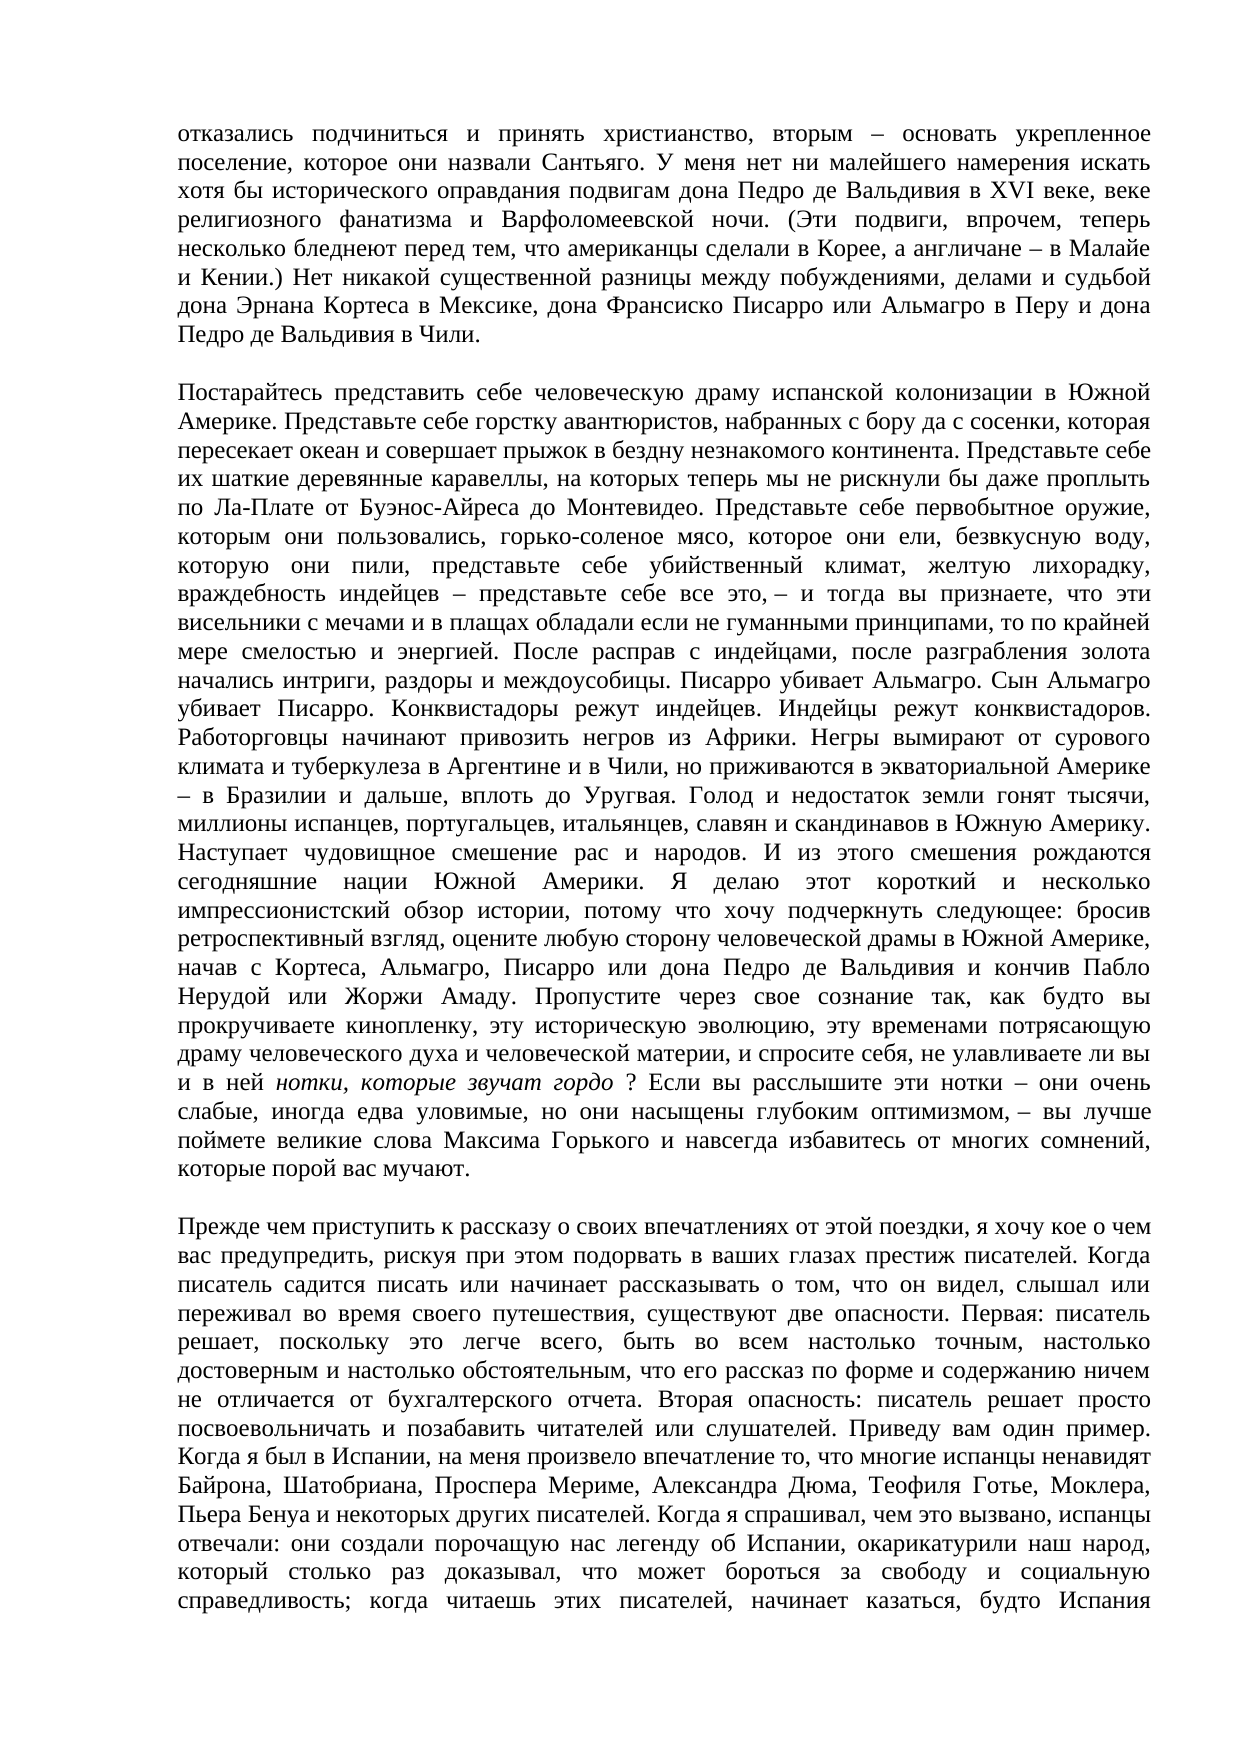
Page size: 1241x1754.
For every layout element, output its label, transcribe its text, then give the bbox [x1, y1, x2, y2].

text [177, 118, 1152, 348]
text Постарайтесь представить себе человеческую драму испанской колонизации в Южной Америке. Представьте себе горстку авантюристов, набранных с бору да с сосенки, которая пересекает океан и совершает прыжок в бездну незнакомого континента. Представьте себе их шаткие деревянные каравеллы, на которых теперь мы не рискнули бы даже проплыть по Ла-Плате от Буэнос-Айреса до Монтевидео. Представьте себе первобытное оружие, которым они пользовались, горько-соленое мясо, которое они ели, безвкусную воду, которую они пили, представьте себе убийственный климат, желтую лихорадку, враждебность индейцев – представьте себе все это, – и тогда вы признаете, что эти висельники с мечами и в плащах обладали если не гуманными принципами, то по крайней мере смелостью и энергией. После расправ с индейцами, после разграбления золота начались интриги, раздоры и междоусобицы. Писарро убивает Альмагро. Сын Альмагро убивает Писарро. Конквистадоры режут индейцев. Индейцы режут конквистадоров. Работорговцы начинают привозить негров из Африки. Негры вымирают от сурового климата и туберкулеза в Аргентине и в Чили, но приживаются в экваториальной Америке – в Бразилии и дальше, вплоть до Уругвая. Голод и недостаток земли гонят тысячи, миллионы испанцев, португальцев, итальянцев, славян и скандинавов в Южную Америку. Наступает чудовищное смешение рас и народов. И из этого смешения рождаются сегодняшние нации Южной Америки. Я делаю этот короткий и несколько импрессионистский обзор истории, потому что хочу подчеркнуть следующее: бросив ретроспективный взгляд, оцените любую сторону человеческой драмы в Южной Америке, начав с Кортеса, Альмагро, Писарро или дона Педро де Вальдивия и кончив Пабло Нерудой или Жоржи Амаду. Пропустите через свое сознание так, как будто вы прокручиваете кинопленку, эту историческую эволюцию, эту временами потрясающую драму человеческого духа и человеческой материи, и спросите себя, не улавливаете ли вы и в ней нотки, которые звучат гордо ? Если вы расслышите эти нотки – они очень слабые, иногда едва уловимые, но они насыщены глубоким оптимизмом, – вы лучше поймете великие слова Максима Горького и навсегда избавитесь от многих сомнений, которые порой вас мучают. [177, 377, 1152, 1182]
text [177, 1211, 1152, 1614]
